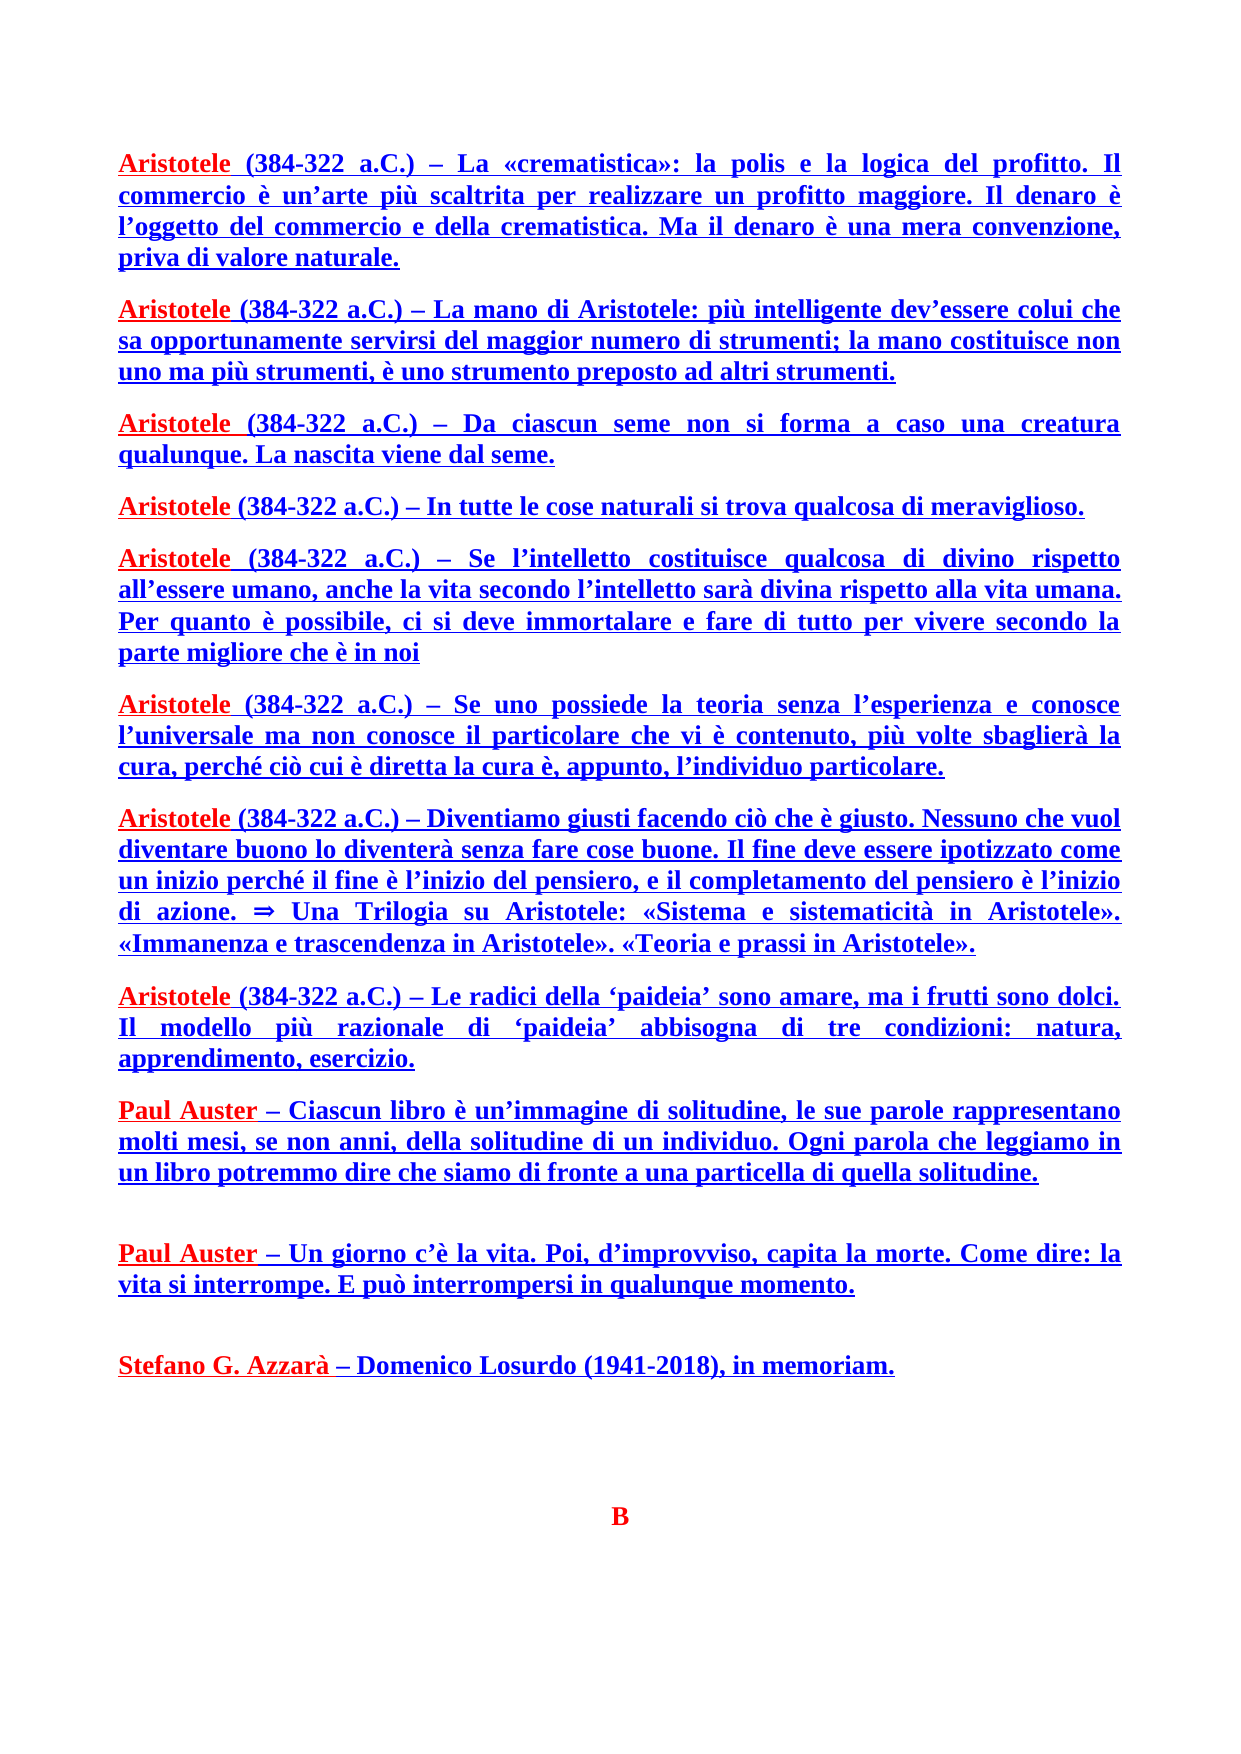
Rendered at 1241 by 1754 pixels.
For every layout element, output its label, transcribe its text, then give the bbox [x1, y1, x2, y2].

subtitle Aristotele (384-322 a.C.) – La «crematistica»: la polis e la logica del profitto. Il commercio è un’arte più scaltrita per realizzare un profitto maggiore. Il denaro è l’oggetto del commercio e della crematistica. Ma il denaro è una mera convenzione, priva di valore naturale. [118, 176, 1122, 206]
subtitle Stefano G. Azzarà – Domenico Losurdo (1941-2018), in memoriam. [118, 1349, 1122, 1380]
subtitle Aristotele (384-322 a.C.) – Se l’intelletto costituisce qualcosa di divino rispetto all’essere umano, anche la vita secondo l’intelletto sarà divina rispetto alla vita umana. Per quanto è possibile, ci si deve immortalare e fare di tutto per vivere secondo la parte migliore che è in noi [118, 602, 1122, 667]
subtitle Aristotele (384-322 a.C.) – Se l’intelletto costituisce qualcosa di divino rispetto all’essere umano, anche la vita secondo l’intelletto sarà divina rispetto alla vita umana. Per quanto è possibile, ci si deve immortalare e fare di tutto per vivere secondo la parte migliore che è in noi [118, 542, 1122, 601]
subtitle Aristotele (384-322 a.C.) – Diventiamo giusti facendo ciò che è giusto. Nessuno che vuol diventare buono lo diventerà senza fare cose buone. Il fine deve essere ipotizzato come un inizio perché il fine è l’inizio del pensiero, e il completamento del pensiero è l’inizio di azione. ⇒ Una Trilogia su Aristotele: «Sistema e sistematicità in Aristotele». «Immanenza e trascendenza in Aristotele». «Teoria e prassi in Aristotele». [118, 802, 1122, 860]
subtitle Paul Auster – Un giorno c’è la vita. Poi, d’improvviso, capita la morte. Come dire: la vita si interrompe. E può interrompersi in qualunque momento. [118, 1266, 1122, 1299]
subtitle Aristotele (384-322 a.C.) – La mano di Aristotele: più intelligente dev’essere colui che sa opportunamente servirsi del maggior numero di strumenti; la mano costituisce non uno ma più strumenti, è uno strumento preposto ad altri strumenti. [118, 293, 1122, 386]
subtitle Aristotele (384-322 a.C.) – Da ciascun seme non si forma a caso una creatura qualunque. La nascita viene dal seme. [118, 407, 1122, 469]
subtitle Paul Auster – Ciascun libro è un’immagine di solitudine, le sue parole rappresentano molti mesi, se non anni, della solitudine di un individuo. Ogni parola che leggiamo in un libro potremmo dire che siamo di fronte a una particella di quella solitudine. [118, 1094, 1122, 1152]
subtitle B [118, 1501, 1122, 1532]
subtitle Aristotele (384-322 a.C.) – Diventiamo giusti facendo ciò che è giusto. Nessuno che vuol diventare buono lo diventerà senza fare cose buone. Il fine deve essere ipotizzato come un inizio perché il fine è l’inizio del pensiero, e il completamento del pensiero è l’inizio di azione. ⇒ Una Trilogia su Aristotele: «Sistema e sistematicità in Aristotele». «Immanenza e trascendenza in Aristotele». «Teoria e prassi in Aristotele». [118, 924, 1122, 959]
subtitle Paul Auster – Ciascun libro è un’immagine di solitudine, le sue parole rappresentano molti mesi, se non anni, della solitudine di un individuo. Ogni parola che leggiamo in un libro potremmo dire che siamo di fronte a una particella di quella solitudine. [118, 1154, 1122, 1187]
subtitle Aristotele (384-322 a.C.) – La «crematistica»: la polis e la logica del profitto. Il commercio è un’arte più scaltrita per realizzare un profitto maggiore. Il denaro è l’oggetto del commercio e della crematistica. Ma il denaro è una mera convenzione, priva di valore naturale. [118, 148, 1122, 175]
subtitle Paul Auster – Un giorno c’è la vita. Poi, d’improvviso, capita la morte. Come dire: la vita si interrompe. E può interrompersi in qualunque momento. [118, 1237, 1122, 1264]
subtitle Aristotele (384-322 a.C.) – La «crematistica»: la polis e la logica del profitto. Il commercio è un’arte più scaltrita per realizzare un profitto maggiore. Il denaro è l’oggetto del commercio e della crematistica. Ma il denaro è una mera convenzione, priva di valore naturale. [118, 207, 1122, 272]
text Aristotele (384-322 a.C.) – Le radici della ‘paideia’ sono amare, ma i frutti sono dolci. Il modello più razionale di ‘paideia’ abbisogna di tre condizioni: natura, apprendimento, esercizio. [118, 979, 1122, 1038]
subtitle Aristotele (384-322 a.C.) – In tutte le cose naturali si trova qualcosa di meraviglioso. [118, 490, 1122, 522]
subtitle Aristotele (384-322 a.C.) – Se uno possiede la teoria senza l’esperienza e conosce l’universale ma non conosce il particolare che vi è contenuto, più volte sbaglierà la cura, perché ciò cui è diretta la cura è, appunto, l’individuo particolare. [118, 688, 1122, 781]
subtitle Aristotele (384-322 a.C.) – Diventiamo giusti facendo ciò che è giusto. Nessuno che vuol diventare buono lo diventerà senza fare cose buone. Il fine deve essere ipotizzato come un inizio perché il fine è l’inizio del pensiero, e il completamento del pensiero è l’inizio di azione. ⇒ Una Trilogia su Aristotele: «Sistema e sistematicità in Aristotele». «Immanenza e trascendenza in Aristotele». «Teoria e prassi in Aristotele». [118, 862, 1122, 892]
subtitle Aristotele (384-322 a.C.) – Diventiamo giusti facendo ciò che è giusto. Nessuno che vuol diventare buono lo diventerà senza fare cose buone. Il fine deve essere ipotizzato come un inizio perché il fine è l’inizio del pensiero, e il completamento del pensiero è l’inizio di azione. ⇒ Una Trilogia su Aristotele: «Sistema e sistematicità in Aristotele». «Immanenza e trascendenza in Aristotele». «Teoria e prassi in Aristotele». [118, 893, 1122, 923]
text Aristotele (384-322 a.C.) – Le radici della ‘paideia’ sono amare, ma i frutti sono dolci. Il modello più razionale di ‘paideia’ abbisogna di tre condizioni: natura, apprendimento, esercizio. [118, 1039, 1122, 1073]
